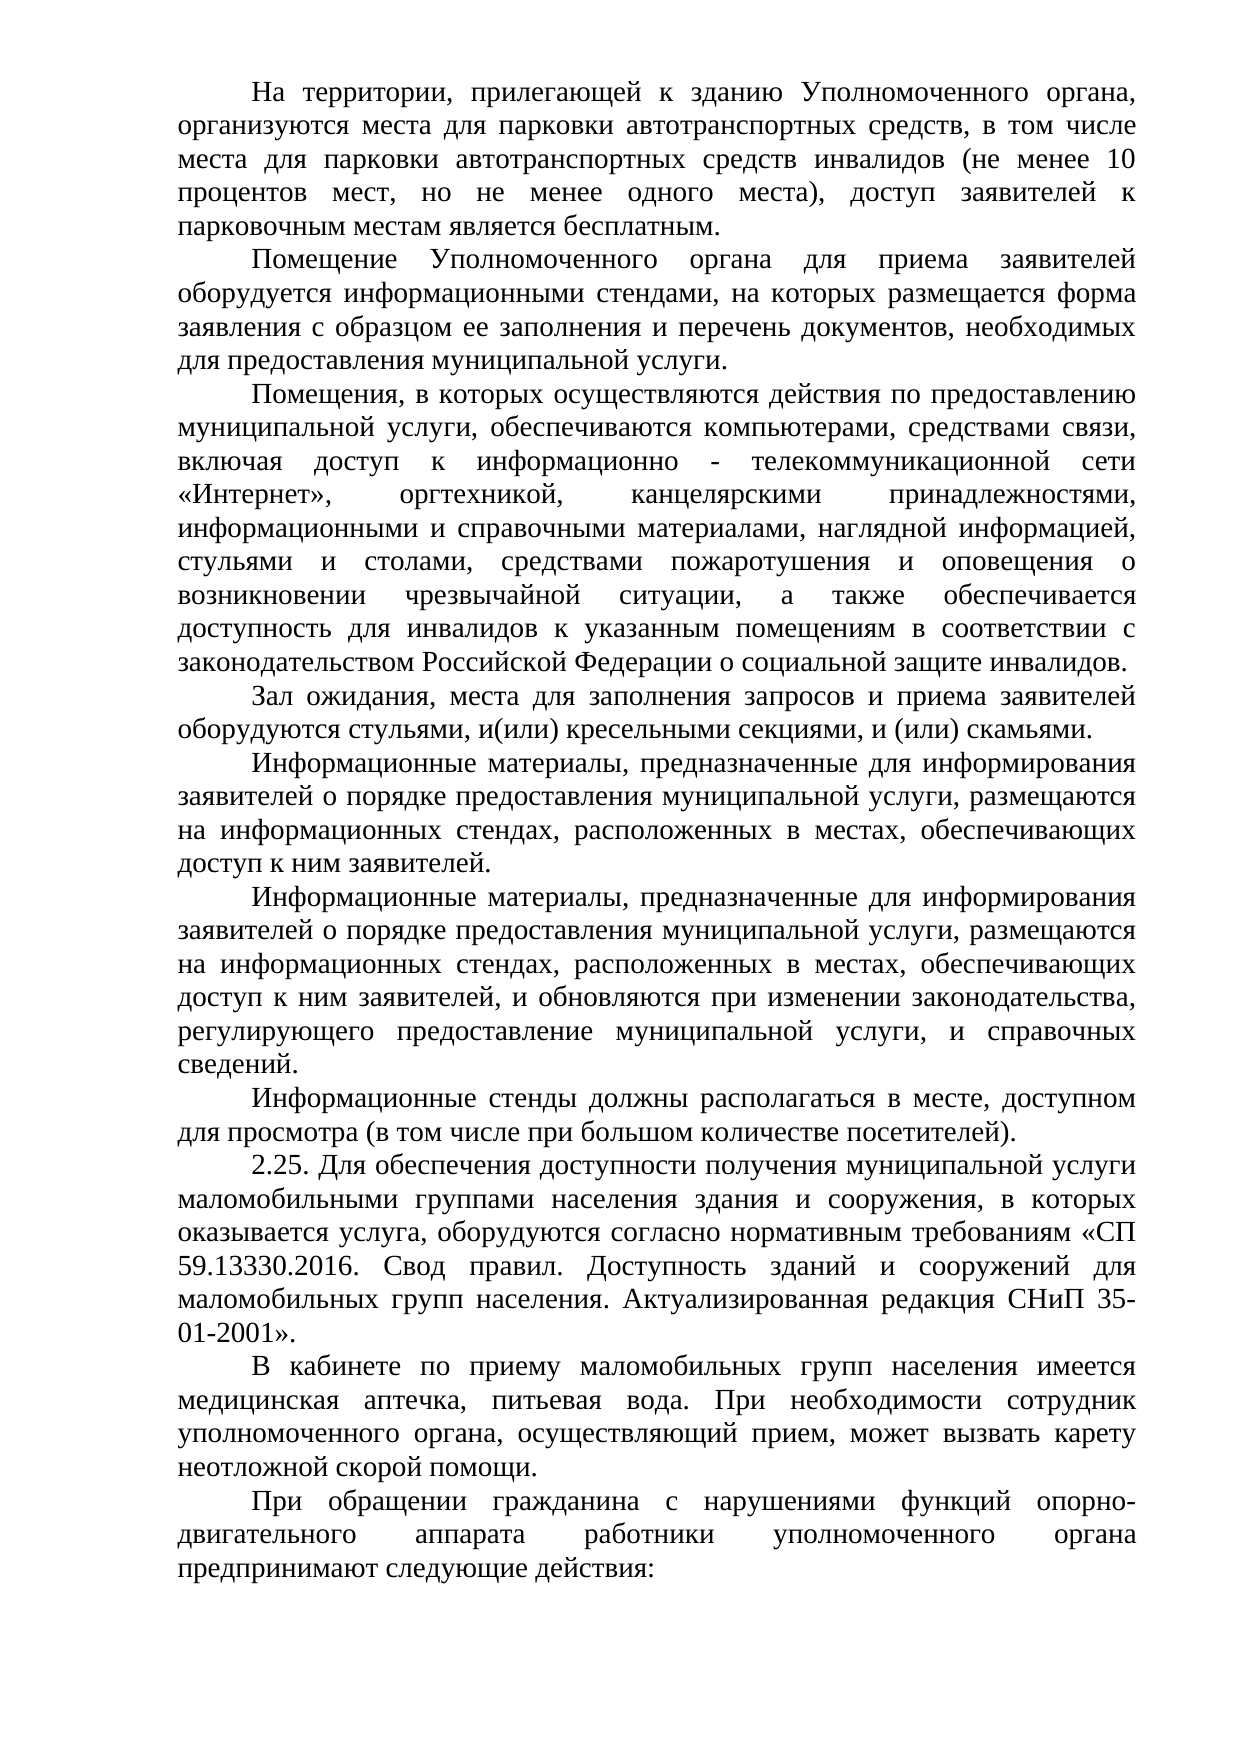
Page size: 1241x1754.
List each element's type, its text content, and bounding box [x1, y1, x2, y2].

text Информационные материалы, предназначенные для информирования заявителей о порядке предоставления муниципальной услуги, размещаются на информационных стендах, расположенных в местах, обеспечивающих доступ к ним заявителей, и обновляются при изменении законодательства, регулирующего предоставление муниципальной услуги, и справочных сведений. [177, 879, 1137, 1080]
text Информационные стенды должны располагаться в месте, доступном для просмотра (в том числе при большом количестве посетителей). [177, 1080, 1137, 1147]
text 2.25. Для обеспечения доступности получения муниципальной услуги маломобильными группами населения здания и сооружения, в которых оказывается услуга, оборудуются согласно нормативным требованиям «СП 59.13330.2016. Свод правил. Доступность зданий и сооружений для маломобильных групп населения. Актуализированная редакция СНиП 35-01-2001». [177, 1147, 1137, 1348]
text Помещения, в которых осуществляются действия по предоставлению муниципальной услуги, обеспечиваются компьютерами, средствами связи, включая доступ к информационно - телекоммуникационной сети «Интернет», оргтехникой, канцелярскими принадлежностями, информационными и справочными материалами, наглядной информацией, стульями и столами, средствами пожаротушения и оповещения о возникновении чрезвычайной ситуации, а также обеспечивается доступность для инвалидов к указанным помещениям в соответствии с законодательством Российской Федерации о социальной защите инвалидов. [177, 376, 1137, 678]
text Информационные материалы, предназначенные для информирования заявителей о порядке предоставления муниципальной услуги, размещаются на информационных стендах, расположенных в местах, обеспечивающих доступ к ним заявителей. [177, 745, 1137, 879]
text При обращении гражданина с нарушениями функций опорно-двигательного аппарата работники уполномоченного органа предпринимают следующие действия: [177, 1483, 1137, 1583]
text На территории, прилегающей к зданию Уполномоченного органа, организуются места для парковки автотранспортных средств, в том числе места для парковки автотранспортных средств инвалидов (не менее 10 процентов мест, но не менее одного места), доступ заявителей к парковочным местам является бесплатным. [177, 74, 1137, 242]
text Помещение Уполномоченного органа для приема заявителей оборудуется информационными стендами, на которых размещается форма заявления с образцом ее заполнения и перечень документов, необходимых для предоставления муниципальной услуги. [177, 242, 1137, 376]
text В кабинете по приему маломобильных групп населения имеется медицинская аптечка, питьевая вода. При необходимости сотрудник уполномоченного органа, осуществляющий прием, может вызвать карету неотложной скорой помощи. [177, 1348, 1137, 1483]
text Зал ожидания, места для заполнения запросов и приема заявителей оборудуются стульями, и(или) кресельными секциями, и (или) скамьями. [177, 678, 1137, 745]
